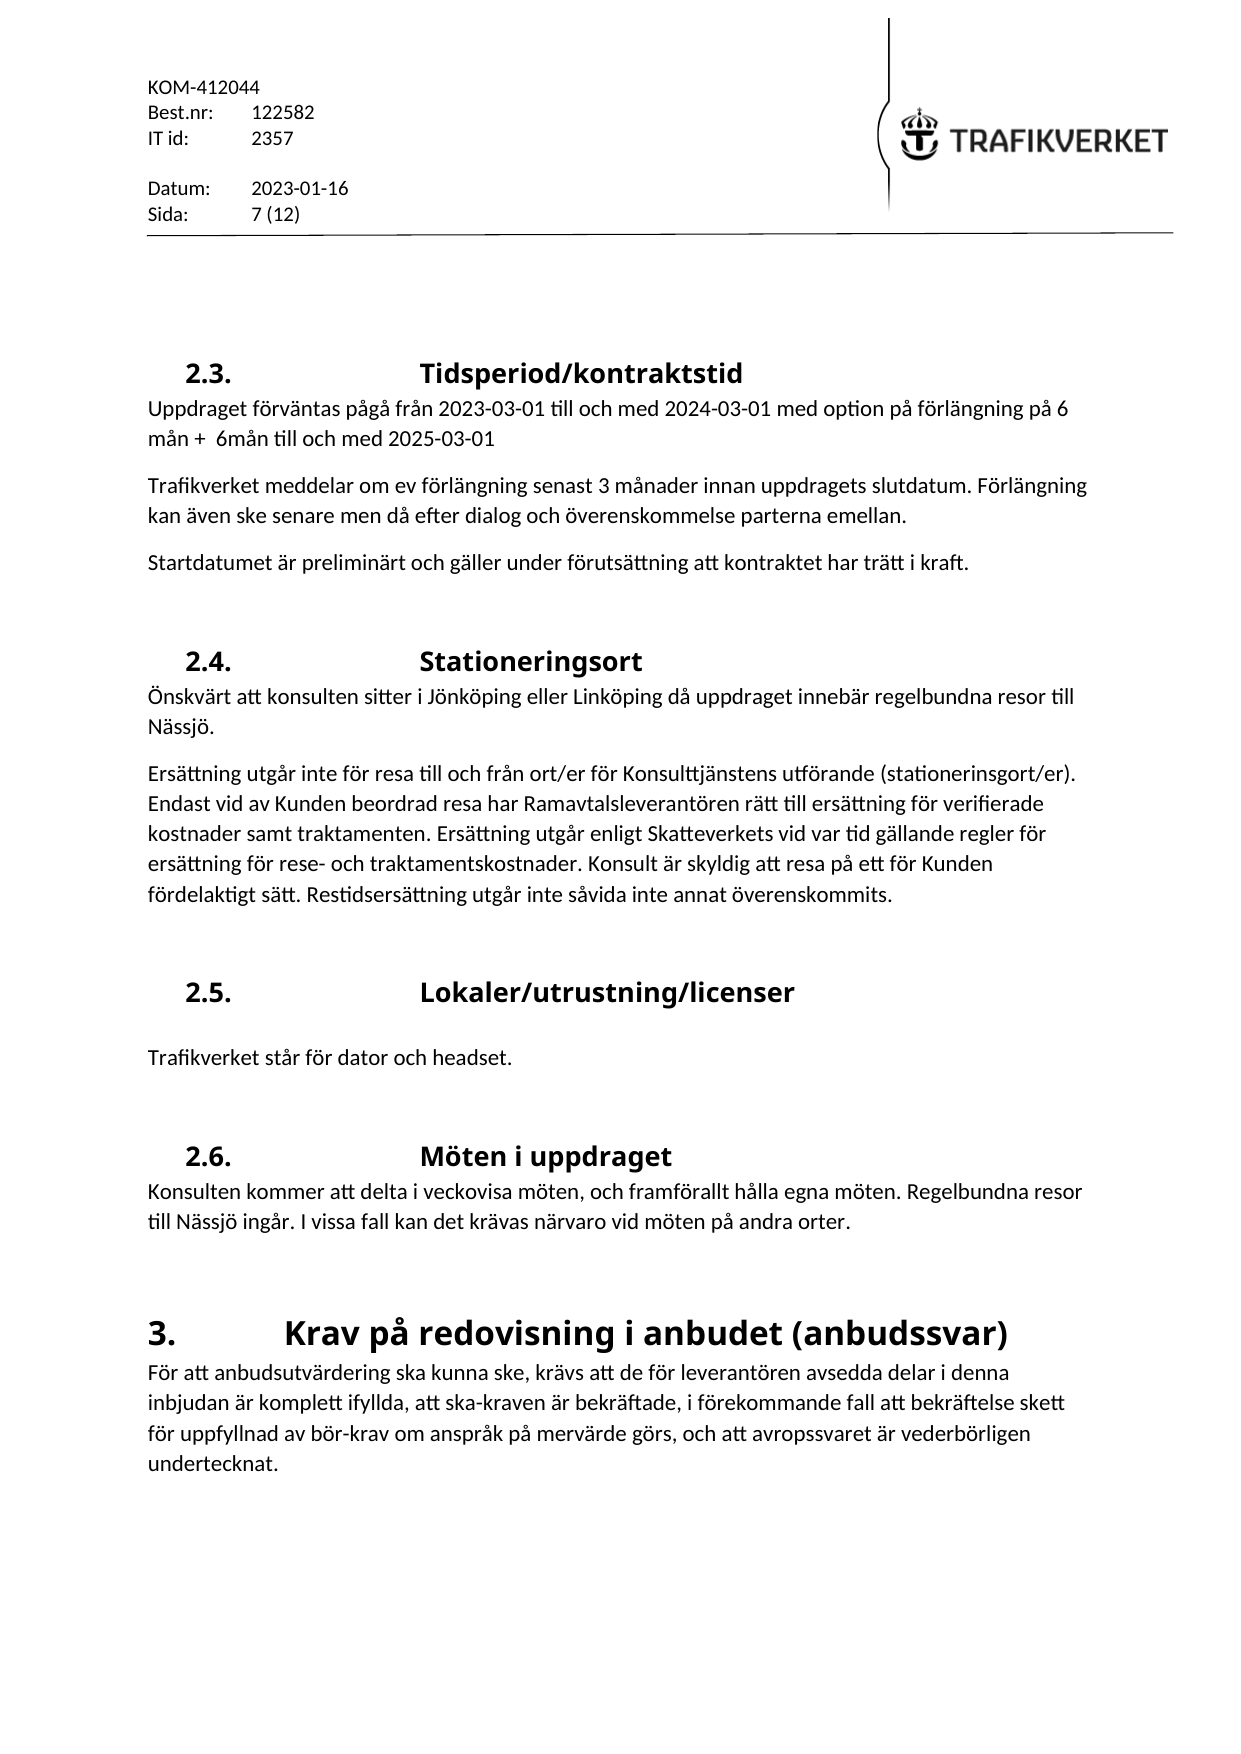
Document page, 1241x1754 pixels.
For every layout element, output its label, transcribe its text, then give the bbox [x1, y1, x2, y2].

text Trafikverket meddelar om ev förlängning senast 3 månader innan uppdragets slutdatum. Förlängning kan även ske senare men då efter dialog och överenskommelse parterna emellan. [148, 471, 1092, 529]
text Konsulten kommer att delta i veckovisa möten, och framförallt hålla egna möten. Regelbundna resor till Nässjö ingår. I vissa fall kan det krävas närvaro vid möten på andra orter. [148, 1177, 1092, 1235]
text Uppdraget förväntas pågå från 2023-03-01 till och med 2024-03-01 med option på förlängning på 6 mån + 6mån till och med 2025-03-01 [148, 394, 1092, 452]
subtitle Stationeringsort [185, 642, 1092, 679]
subtitle Möten i uppdraget [185, 1137, 1092, 1174]
subtitle Tidsperiod/kontraktstid [185, 354, 1092, 391]
text Önskvärt att konsulten sitter i Jönköping eller Linköping då uppdraget innebär regelbundna resor till Nässjö. [148, 682, 1092, 740]
text Ersättning utgår inte för resa till och från ort/er för Konsulttjänstens utförande (stationerinsgort/er). Endast vid av Kunden beordrad resa har Ramavtalsleverantören rätt till ersättning för verifierade kostnader samt traktamenten. Ersättning utgår enligt Skatteverkets vid var tid gällande regler för ersättning för rese- och traktamentskostnader. Konsult är skyldig att resa på ett för Kunden fördelaktigt sätt. Restidsersättning utgår inte såvida inte annat överenskommits. [148, 759, 1092, 908]
text Trafikverket står för dator och headset. [148, 1013, 1092, 1072]
subtitle Lokaler/utrustning/licenser [185, 973, 1092, 1010]
text Startdatumet är preliminärt och gäller under förutsättning att kontraktet har trätt i kraft. [148, 548, 1092, 576]
subtitle Krav på redovisning i anbudet (anbudssvar) [148, 1309, 1092, 1355]
picture [877, 18, 1168, 212]
text För att anbudsutvärdering ska kunna ske, krävs att de för leverantören avsedda delar i denna inbjudan är komplett ifyllda, att ska-kraven är bekräftade, i förekommande fall att bekräftelse skett för uppfyllnad av bör-krav om anspråk på mervärde görs, och att avropssvaret är vederbörligen undertecknat. [148, 1358, 1092, 1477]
